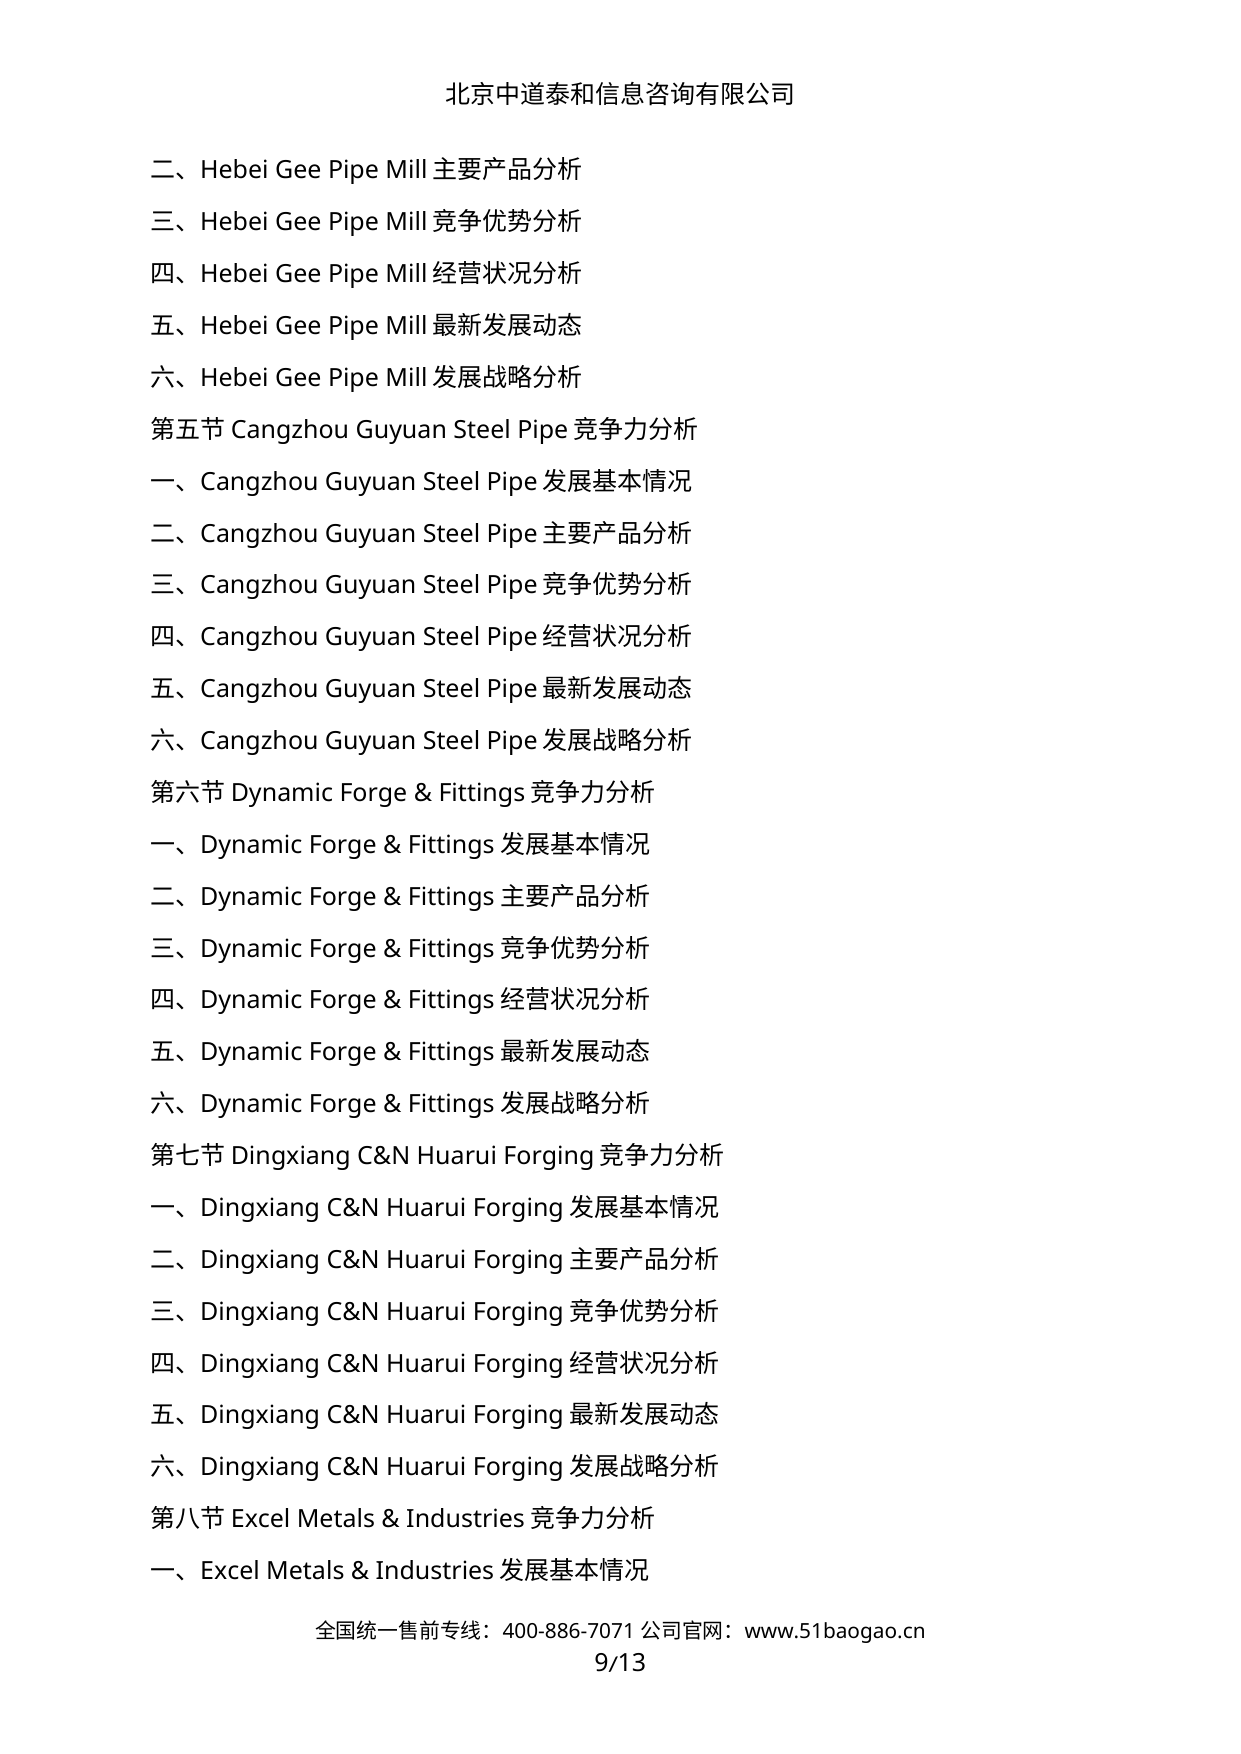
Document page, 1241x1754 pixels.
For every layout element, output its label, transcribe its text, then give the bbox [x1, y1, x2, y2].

text 第六节 Dynamic Forge & Fittings竞争力分析 [150, 772, 1090, 809]
text 三、Dynamic Forge & Fittings竞争优势分析 [150, 928, 1090, 964]
text 四、Dynamic Forge & Fittings经营状况分析 [150, 980, 1090, 1016]
text 一、Excel Metals & Industries发展基本情况 [150, 1551, 1090, 1587]
text 一、Dynamic Forge & Fittings发展基本情况 [150, 824, 1090, 861]
text 三、Cangzhou Guyuan Steel Pipe竞争优势分析 [150, 565, 1090, 601]
text 六、Dynamic Forge & Fittings发展战略分析 [150, 1084, 1090, 1120]
text 三、Hebei Gee Pipe Mill竞争优势分析 [150, 202, 1090, 238]
text 四、Hebei Gee Pipe Mill经营状况分析 [150, 254, 1090, 290]
text 四、Dingxiang C&N Huarui Forging经营状况分析 [150, 1343, 1090, 1379]
text 三、Dingxiang C&N Huarui Forging竞争优势分析 [150, 1291, 1090, 1327]
text 第七节 Dingxiang C&N Huarui Forging竞争力分析 [150, 1136, 1090, 1172]
text 五、Hebei Gee Pipe Mill最新发展动态 [150, 306, 1090, 342]
text 一、Cangzhou Guyuan Steel Pipe发展基本情况 [150, 461, 1090, 497]
text 二、Hebei Gee Pipe Mill主要产品分析 [150, 150, 1090, 186]
text 六、Dingxiang C&N Huarui Forging发展战略分析 [150, 1447, 1090, 1483]
text 四、Cangzhou Guyuan Steel Pipe经营状况分析 [150, 617, 1090, 653]
text 二、Dynamic Forge & Fittings主要产品分析 [150, 876, 1090, 912]
text 六、Cangzhou Guyuan Steel Pipe发展战略分析 [150, 721, 1090, 757]
text 五、Cangzhou Guyuan Steel Pipe最新发展动态 [150, 669, 1090, 705]
text 五、Dynamic Forge & Fittings最新发展动态 [150, 1032, 1090, 1068]
text 二、Dingxiang C&N Huarui Forging主要产品分析 [150, 1239, 1090, 1276]
text 一、Dingxiang C&N Huarui Forging发展基本情况 [150, 1187, 1090, 1224]
text 第五节 Cangzhou Guyuan Steel Pipe竞争力分析 [150, 409, 1090, 446]
text 第八节 Excel Metals & Industries竞争力分析 [150, 1499, 1090, 1535]
text 二、Cangzhou Guyuan Steel Pipe主要产品分析 [150, 513, 1090, 549]
text 五、Dingxiang C&N Huarui Forging最新发展动态 [150, 1395, 1090, 1431]
text 六、Hebei Gee Pipe Mill发展战略分析 [150, 357, 1090, 394]
